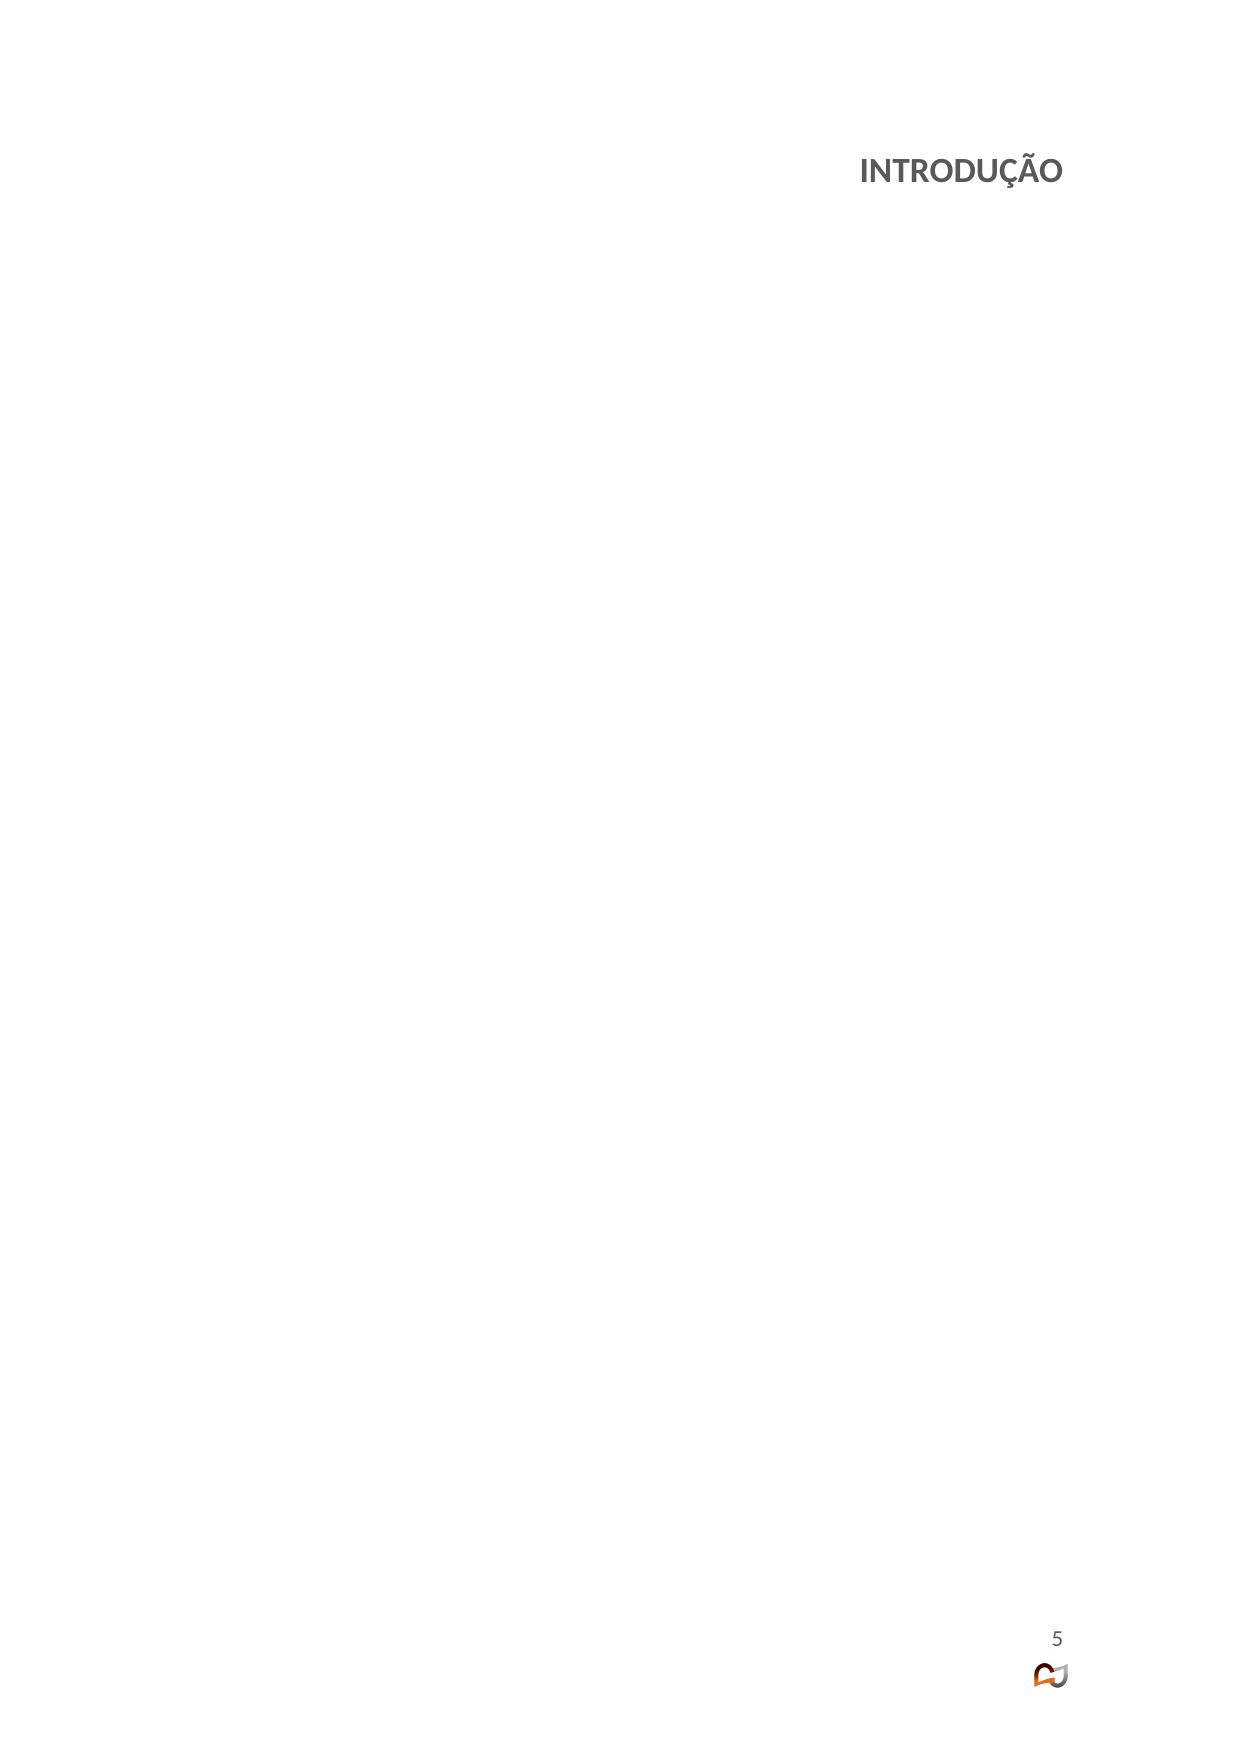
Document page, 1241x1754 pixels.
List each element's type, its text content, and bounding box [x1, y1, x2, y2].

picture [1033, 1663, 1069, 1688]
text INTRODUÇÃO [177, 148, 1063, 191]
